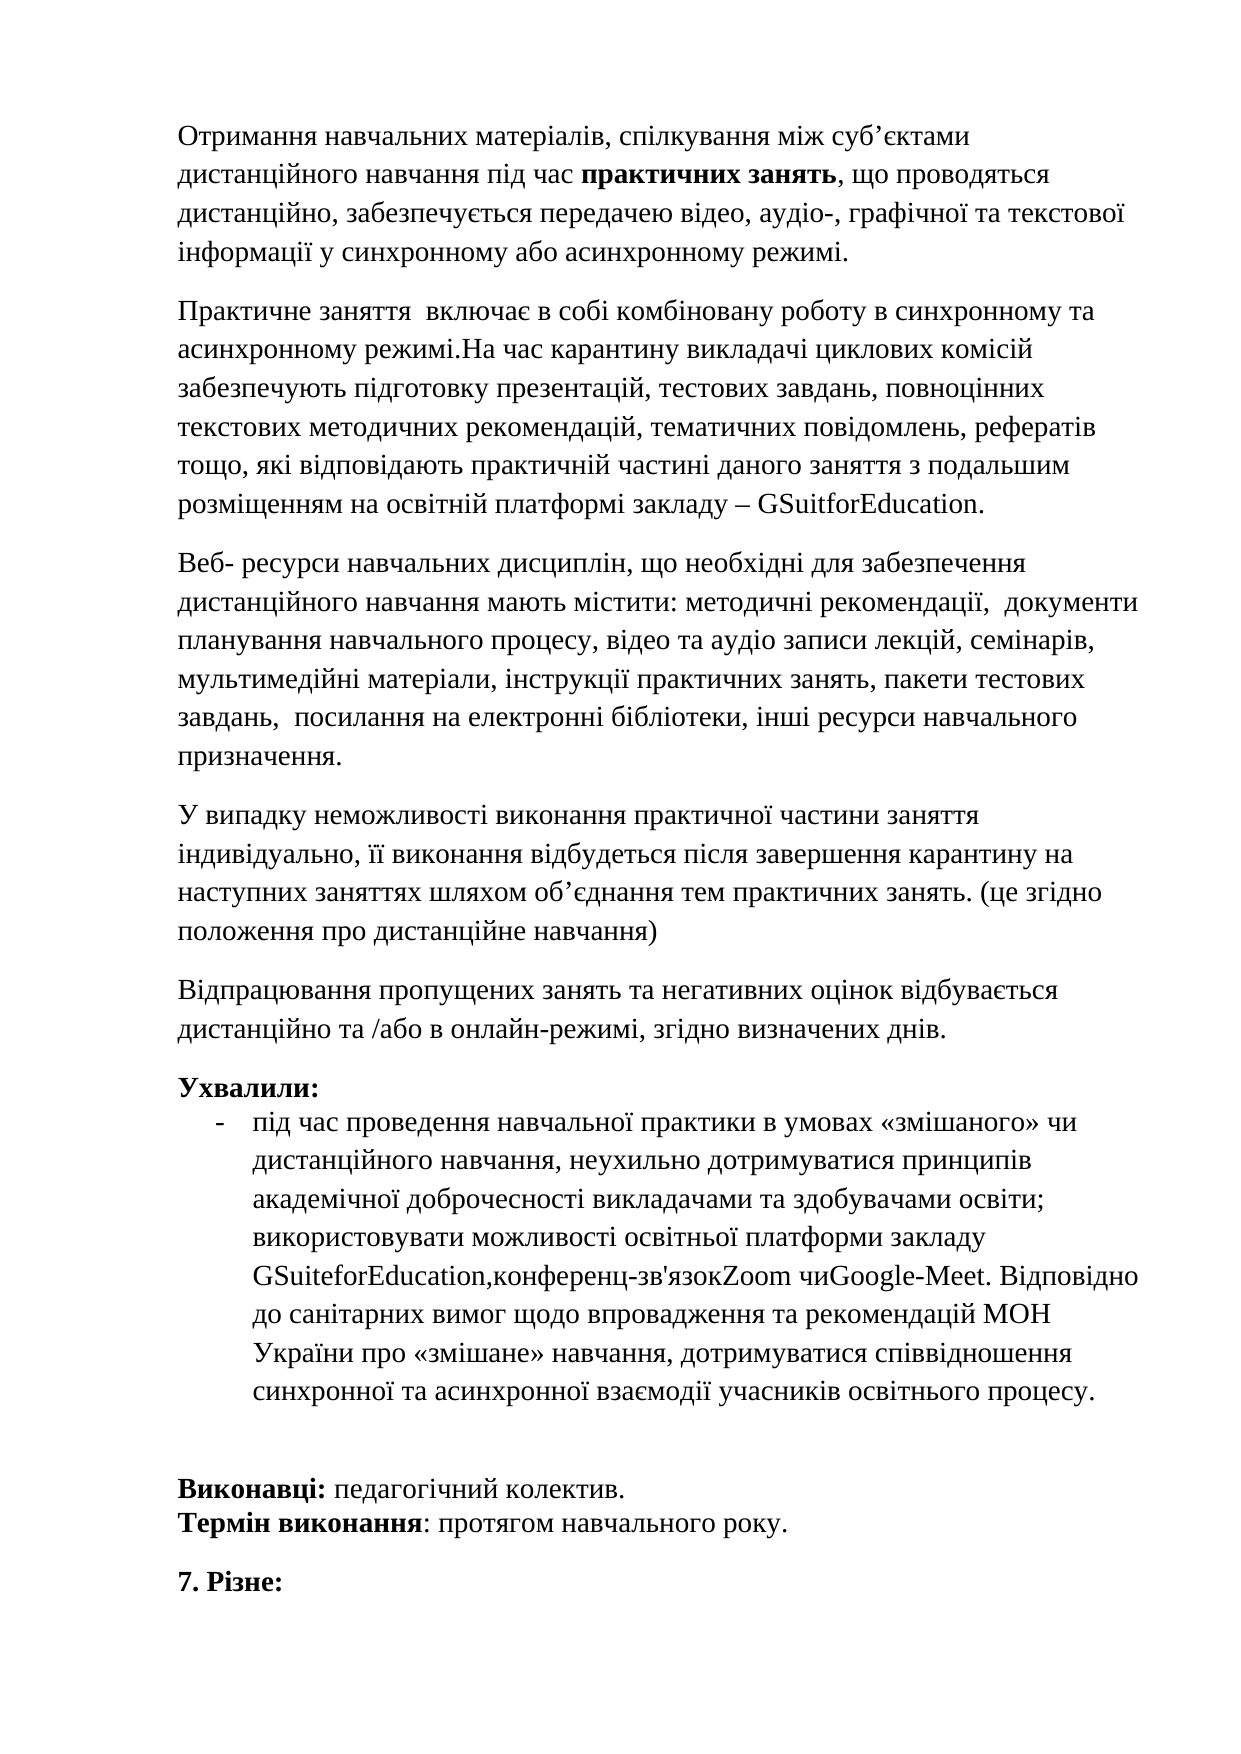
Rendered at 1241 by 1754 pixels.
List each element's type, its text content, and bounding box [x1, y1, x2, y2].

text Практичне заняття включає в собі комбіновану роботу в синхронному та асинхронному режимі.На час карантину викладачі циклових комісій забезпечують підготовку презентацій, тестових завдань, повноцінних текстових методичних рекомендацій, тематичних повідомлень, рефератів тощо, які відповідають практичній частині даного заняття з подальшим розміщенням на освітній платформі закладу – GSuitforEducation. [177, 293, 1152, 519]
list під час проведення навчальної практики в умовах «змішаного» чи дистанційного навчання, неухильно дотримуватися принципів академічної доброчесності викладачами та здобувачами освіти; використовувати можливості освітньої платформи закладу GSuiteforEducation,конференц-зв'язокZoom чиGoogle-Meet. Відповідно до санітарних вимог щодо впровадження та рекомендацій МОН України про «змішане» навчання, дотримуватися співвідношення синхронної та асинхронної взаємодії учасників освітнього процесу. [215, 1104, 1152, 1407]
text 7. Різне: [177, 1564, 1152, 1598]
text Ухвалили: [177, 1070, 1152, 1104]
text Веб- ресурси навчальних дисциплін, що необхідні для забезпечення дистанційного навчання мають містити: методичні рекомендації, документи планування навчального процесу, відео та аудіо записи лекцій, семінарів, мультимедійні матеріали, інструкції практичних занять, пакети тестових завдань, посилання на електронні бібліотеки, інші ресурси навчального призначення. [177, 545, 1152, 771]
text У випадку неможливості виконання практичної частини заняття індивідуально, її виконання відбудеться після завершення карантину на наступних заняттях шляхом об’єднання тем практичних занять. (це згідно положення про дистанційне навчання) [177, 797, 1152, 946]
text Відпрацювання пропущених занять та негативних оцінок відбувається дистанційно та /або в онлайн-режимі, згідно визначених днів. [177, 972, 1152, 1044]
text Виконавці: педагогічний колектив. [177, 1471, 1152, 1505]
text Термін виконання: протягом навчального року. [177, 1505, 1152, 1538]
text Отримання навчальних матеріалів, спілкування між суб’єктами дистанційного навчання під час практичних занять, що проводяться дистанційно, забезпечується передачею відео, аудіо-, графічної та текстової інформації у синхронному або асинхронному режимі. [177, 118, 1152, 267]
